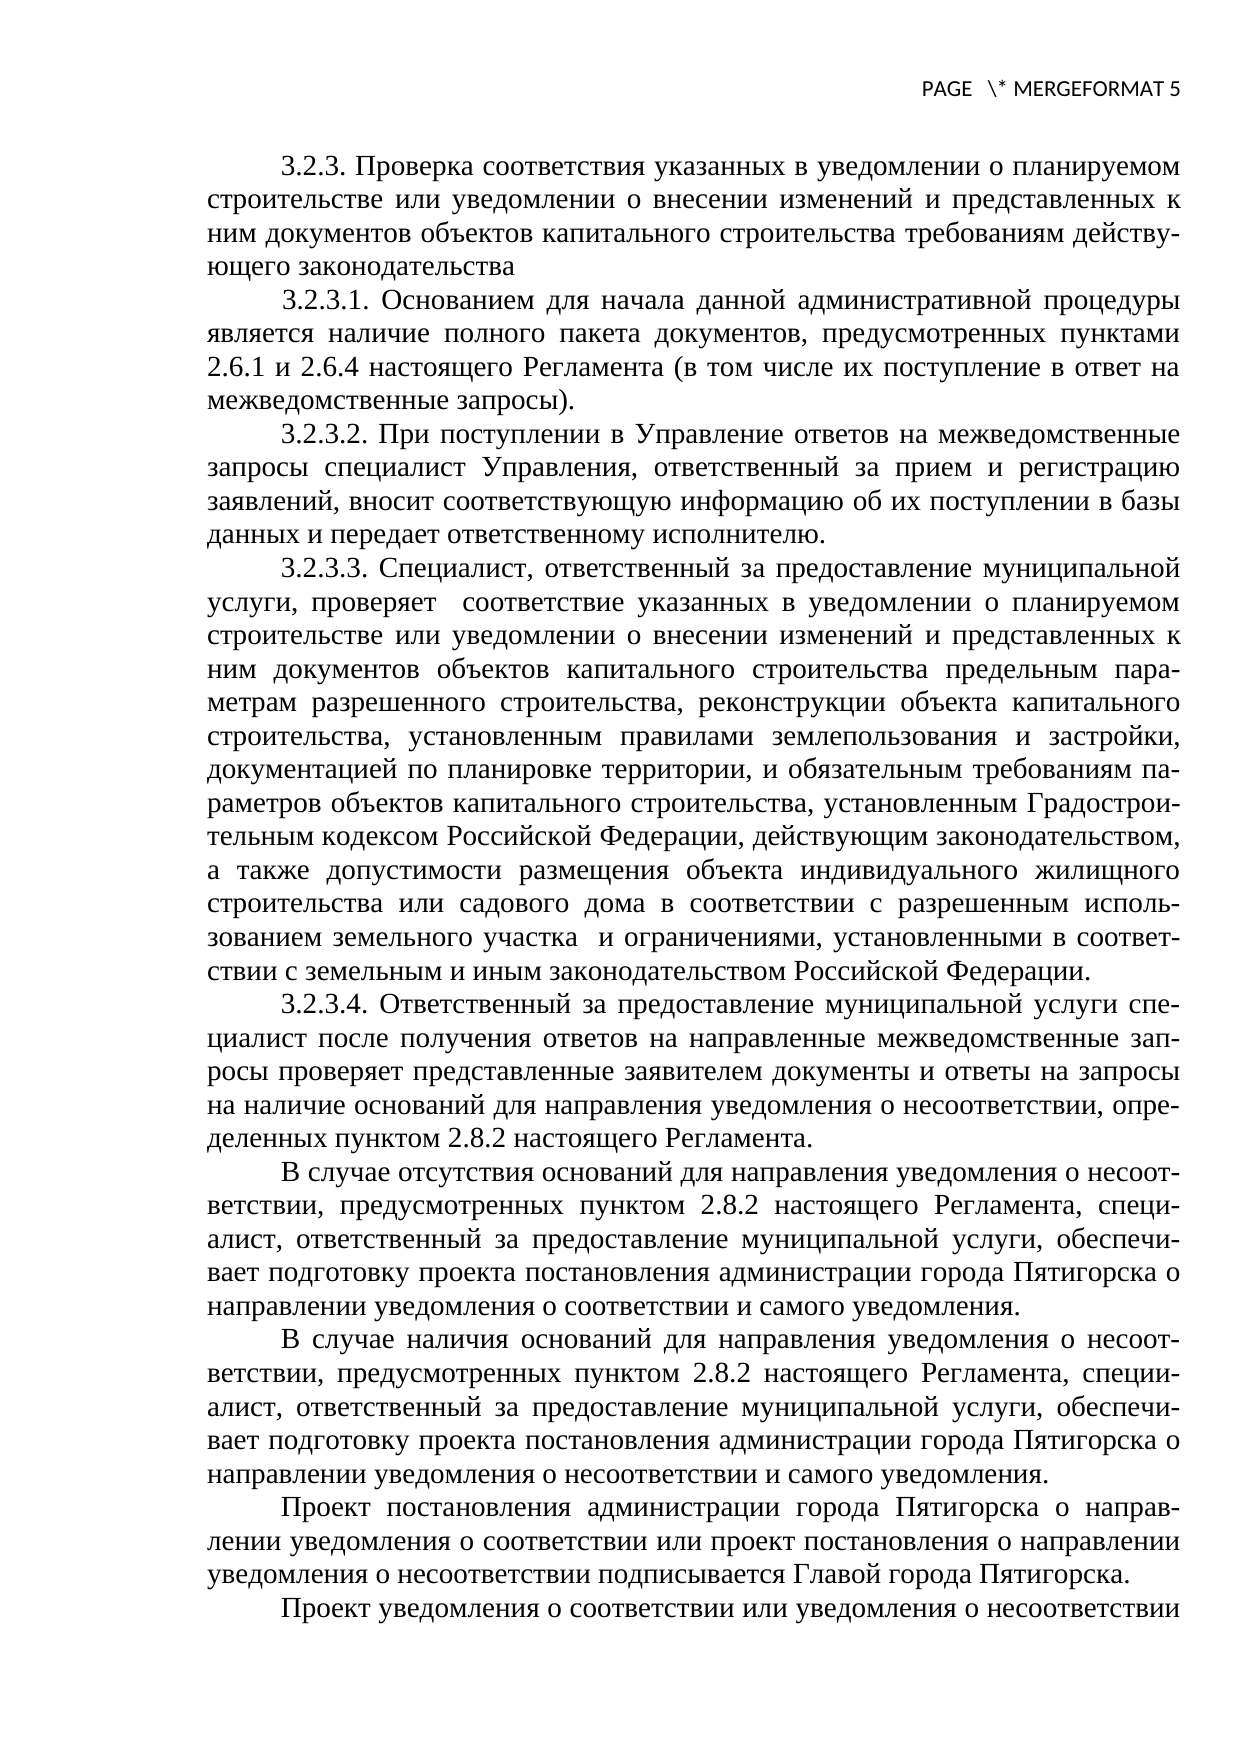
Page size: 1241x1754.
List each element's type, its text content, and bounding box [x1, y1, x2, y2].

text 3.2.3. Проверка соответствия указанных в уведомлении о планируемом строительстве или уведомлении о внесении изменений и представленных к ним документов объектов капитального строительства требованиям действу-ющего законодательства [207, 148, 1181, 282]
text 3.2.3.2. При поступлении в Управление ответов на межведомственные запросы специалист Управления, ответственный за прием и регистрацию заявлений, вносит соответствующую информацию об их поступлении в базы данных и передает ответственному исполнителю. [207, 416, 1181, 550]
text Проект уведомления о соответствии или уведомления о несоответствии подписывается первым заместителем главы администрации города Пяти-горска. [207, 1590, 1181, 1623]
text 3.2.3.1. Основанием для начала данной административной процедуры является наличие полного пакета документов, предусмотренных пунктами 2.6.1 и 2.6.4 настоящего Регламента (в том числе их поступление в ответ на межведомственные запросы). [207, 282, 1181, 416]
text Проект постановления администрации города Пятигорска о направ-лении уведомления о соответствии или проект постановления о направлении уведомления о несоответствии подписывается Главой города Пятигорска. [207, 1489, 1181, 1590]
text В случае наличия оснований для направления уведомления о несоот-ветствии, предусмотренных пунктом 2.8.2 настоящего Регламента, специи-алист, ответственный за предоставление муниципальной услуги, обеспечи-вает подготовку проекта постановления администрации города Пятигорска о направлении уведомления о несоответствии и самого уведомления. [207, 1322, 1181, 1489]
text 3.2.3.3. Специалист, ответственный за предоставление муниципальной услуги, проверяет соответствие указанных в уведомлении о планируемом строительстве или уведомлении о внесении изменений и представленных к ним документов объектов капитального строительства предельным пара-метрам разрешенного строительства, реконструкции объекта капитального строительства, установленным правилами землепользования и застройки, документацией по планировке территории, и обязательным требованиям па-раметров объектов капитального строительства, установленным Градострои-тельным кодексом Российской Федерации, действующим законодательством, а также допустимости размещения объекта индивидуального жилищного строительства или садового дома в соответствии с разрешенным исполь-зованием земельного участка и ограничениями, установленными в соответ-ствии с земельным и иным законодательством Российской Федерации. [207, 550, 1181, 986]
text 3.2.3.4. Ответственный за предоставление муниципальной услуги спе-циалист после получения ответов на направленные межведомственные зап-росы проверяет представленные заявителем документы и ответы на запросы на наличие оснований для направления уведомления о несоответствии, опре-деленных пунктом 2.8.2 настоящего Регламента. [207, 986, 1181, 1154]
text В случае отсутствия оснований для направления уведомления о несоот-ветствии, предусмотренных пунктом 2.8.2 настоящего Регламента, специ-алист, ответственный за предоставление муниципальной услуги, обеспечи-вает подготовку проекта постановления администрации города Пятигорска о направлении уведомления о соответствии и самого уведомления. [207, 1154, 1181, 1322]
